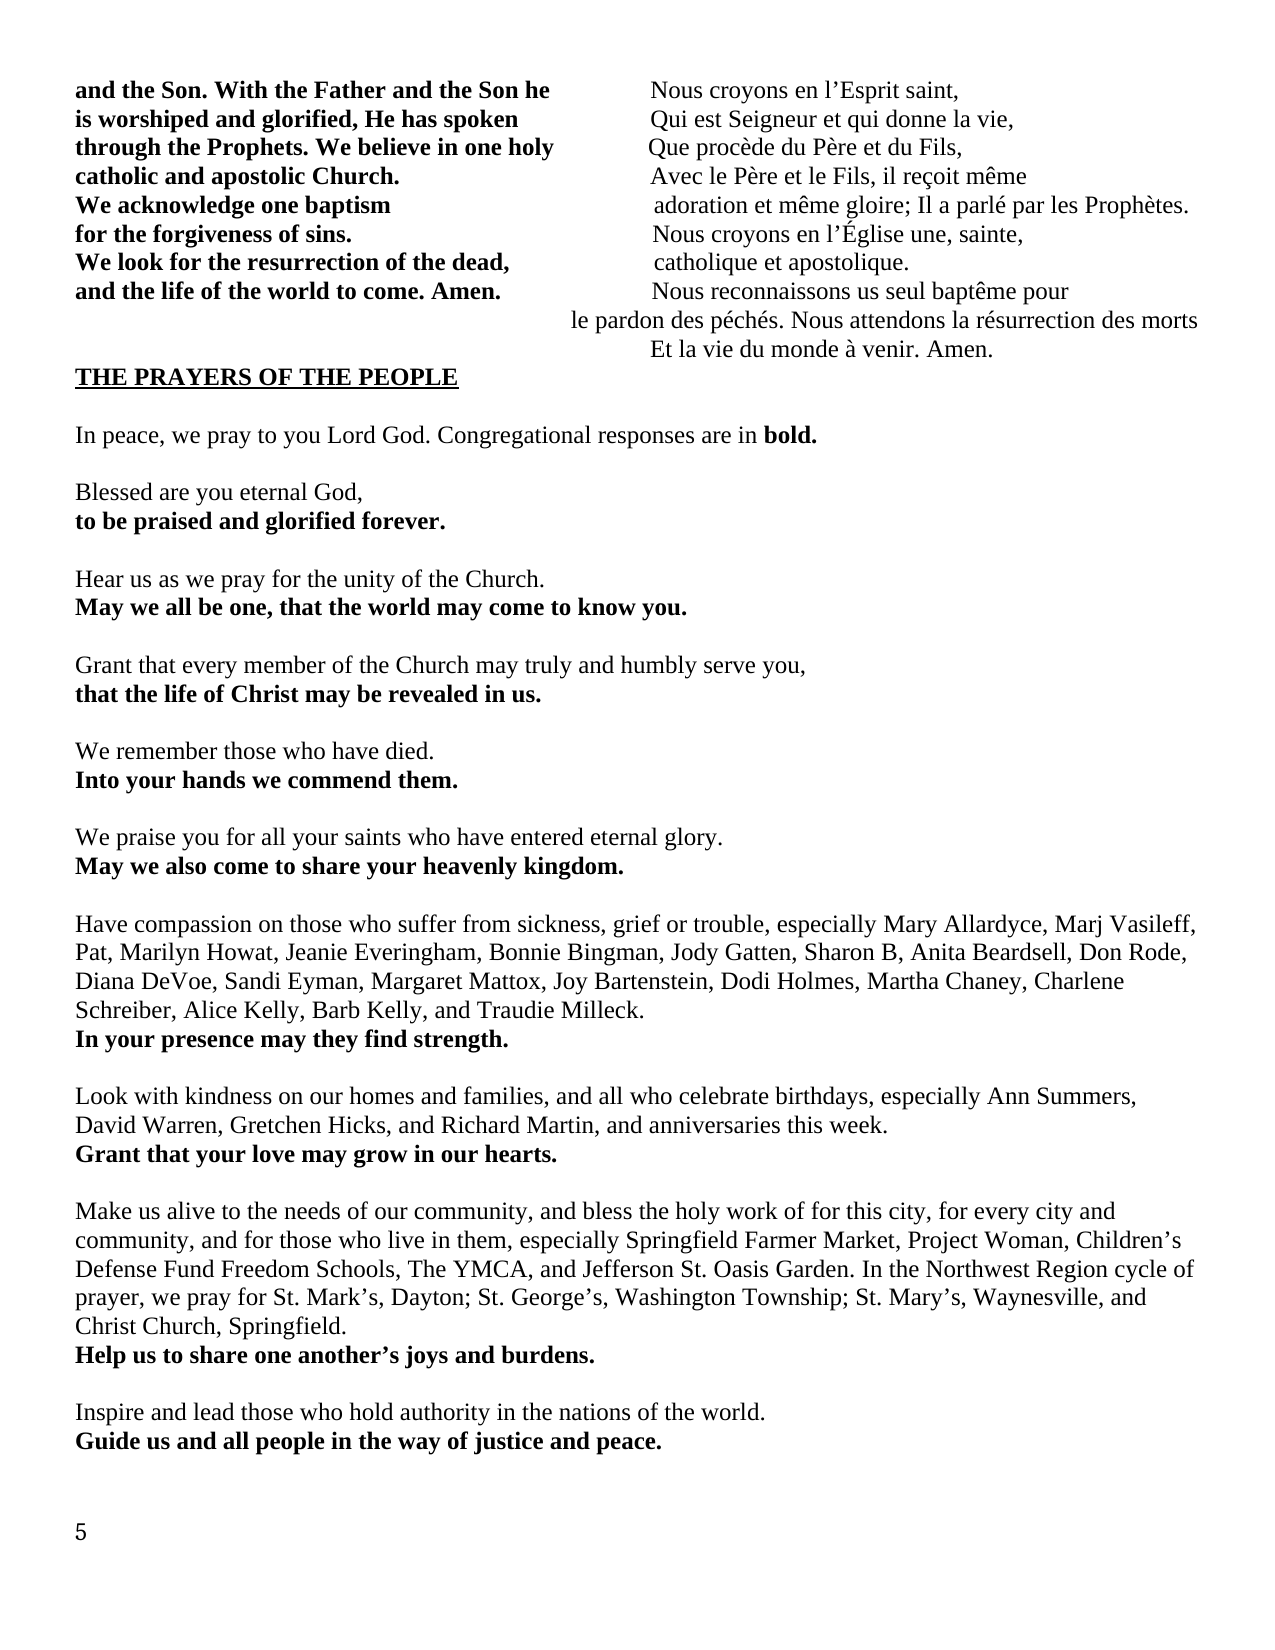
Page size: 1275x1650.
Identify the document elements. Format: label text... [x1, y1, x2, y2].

text catholic and apostolic Church. Avec le Père et le Fils, il reçoit même [75, 161, 1200, 190]
text through the Prophets. We believe in one holy Que procède du Père et du Fils, [75, 132, 1200, 161]
text In peace, we pray to you Lord God. Congregational responses are in bold. [75, 420, 1200, 449]
text In your presence may they find strength. [75, 1024, 1200, 1052]
text Inspire and lead those who hold authority in the nations of the world. Guide us and all people in the way of justice and peace. [75, 1397, 1200, 1455]
text Have compassion on those who suffer from sickness, grief or trouble, especially Mary Allardyce, Marj Vasileff, Pat, Marilyn Howat, Jeanie Everingham, Bonnie Bingman, Jody Gatten, Sharon B, Anita Beardsell, Don Rode, Diana DeVoe, Sandi Eyman, Margaret Mattox, Joy Bartenstein, Dodi Holmes, Martha Chaney, Charlene Schreiber, Alice Kelly, Barb Kelly, and Traudie Milleck. [75, 909, 1200, 1024]
text Make us alive to the needs of our community, and bless the holy work of for this city, for every city and community, and for those who live in them, especially Springfield Farmer Market, Project Woman, Children’s Defense Fund Freedom Schools, The YMCA, and Jefferson St. Oasis Garden. In the Northwest Region cycle of prayer, we pray for St. Mark’s, Dayton; St. George’s, Washington Township; St. Mary’s, Waynesville, and Christ Church, Springfield. [75, 1196, 1200, 1340]
text is worshiped and glorified, He has spoken Qui est Seigneur et qui donne la vie, [75, 104, 1200, 132]
text Help us to share one another’s joys and burdens. [75, 1340, 1200, 1369]
text Et la vie du monde à venir. Amen. [75, 334, 1200, 362]
text We remember those who have died. Into your hands we commend them. [75, 736, 1200, 822]
text Grant that every member of the Church may truly and humbly serve you, that the life of Christ may be revealed in us. [75, 650, 1200, 707]
text Hear us as we pray for the unity of the Church. May we all be one, that the world may come to know you. [75, 564, 1200, 621]
text We look for the resurrection of the dead, catholique et apostolique. [75, 247, 1200, 276]
text We praise you for all your saints who have entered eternal glory. May we also come to share your heavenly kingdom. [75, 822, 1200, 880]
text Look with kindness on our homes and families, and all who celebrate birthdays, especially Ann Summers, David Warren, Gretchen Hicks, and Richard Martin, and anniversaries this week. [75, 1081, 1200, 1139]
text THE PRAYERS OF THE PEOPLE [75, 362, 1200, 391]
text for the forgiveness of sins. Nous croyons en l’Église une, sainte, [75, 219, 1200, 247]
text We acknowledge one baptism adoration et même gloire; Il a parlé par les Prophètes. [75, 190, 1200, 219]
text and the life of the world to come. Amen. Nous reconnaissons us seul baptême pour [75, 276, 1200, 305]
text Blessed are you eternal God, to be praised and glorified forever. [75, 477, 1200, 535]
text Grant that your love may grow in our hearts. [75, 1139, 1200, 1167]
text and the Son. With the Father and the Son he Nous croyons en l’Esprit saint, [75, 75, 1200, 104]
text le pardon des péchés. Nous attendons la résurrection des morts [75, 305, 1200, 334]
